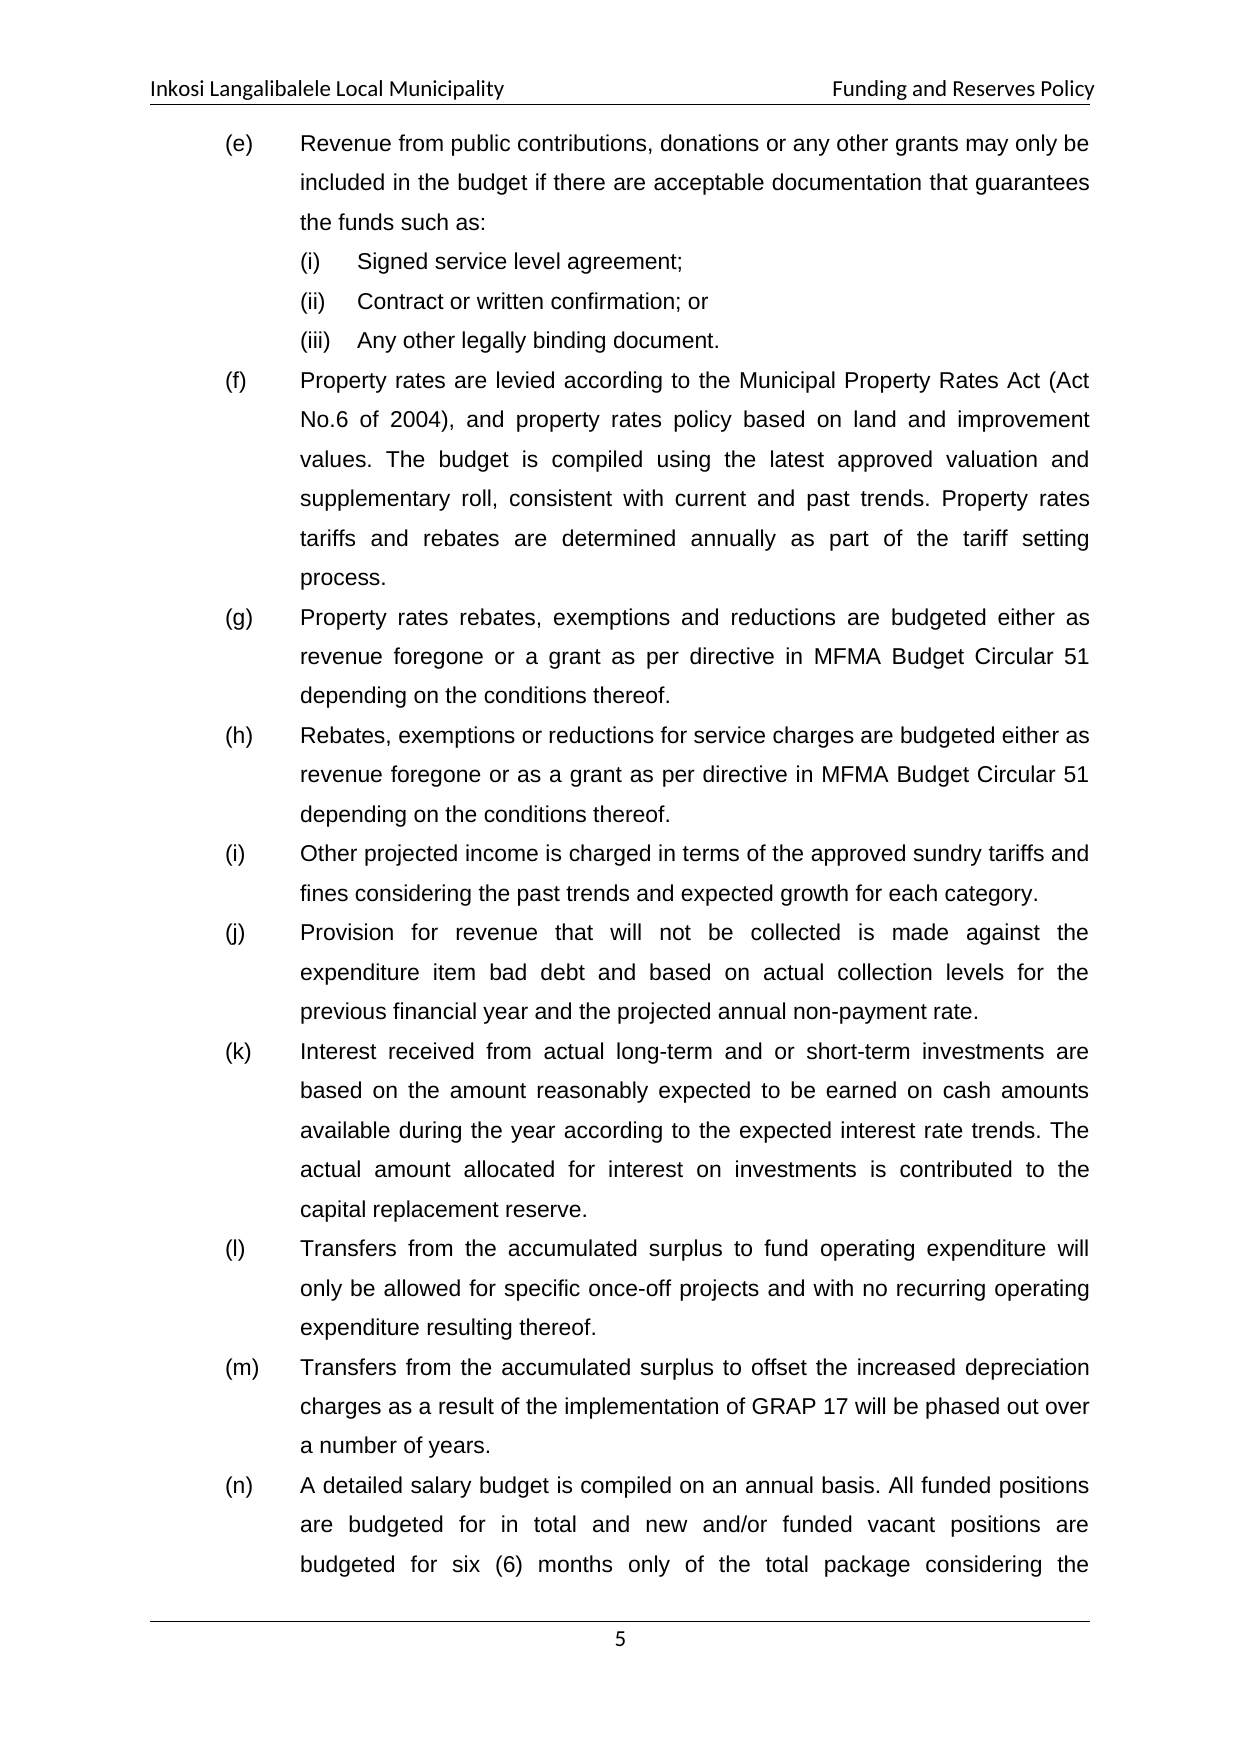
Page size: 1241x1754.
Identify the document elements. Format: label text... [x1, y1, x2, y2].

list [225, 1472, 1090, 1577]
list Any other legally binding document. [300, 327, 1090, 353]
list Revenue from public contributions, donations or any other grants may only be included in the budget if there are acceptable documentation that guarantees the funds such as: [225, 130, 1090, 235]
list Rebates, exemptions or reductions for service charges are budgeted either as revenue foregone or as a grant as per directive in MFMA Budget Circular 51 depending on the conditions thereof. [225, 722, 1090, 827]
list Property rates rebates, exemptions and reductions are budgeted either as revenue foregone or a grant as per directive in MFMA Budget Circular 51 depending on the conditions thereof. [225, 603, 1090, 709]
list Other projected income is charged in terms of the approved sundry tariffs and fines considering the past trends and expected growth for each category. [225, 840, 1090, 906]
list Transfers from the accumulated surplus to fund operating expenditure will only be allowed for specific once-off projects and with no recurring operating expenditure resulting thereof. [225, 1235, 1090, 1340]
list Contract or written confirmation; or [300, 288, 1090, 314]
list Property rates are levied according to the Municipal Property Rates Act (Act No.6 of 2004), and property rates policy based on land and improvement values. The budget is compiled using the latest approved valuation and supplementary roll, consistent with current and past trends. Property rates tariffs and rebates are determined annually as part of the tariff setting process. [225, 367, 1090, 590]
list Transfers from the accumulated surplus to offset the increased depreciation charges as a result of the implementation of GRAP 17 will be phased out over a number of years. [225, 1353, 1090, 1459]
list Signed service level agreement; [300, 248, 1090, 274]
list Interest received from actual long-term and or short-term investments are based on the amount reasonably expected to be earned on cash amounts available during the year according to the expected interest rate trends. The actual amount allocated for interest on investments is contributed to the capital replacement reserve. [225, 1038, 1090, 1222]
list Provision for revenue that will not be collected is made against the expenditure item bad debt and based on actual collection levels for the previous financial year and the projected annual non-payment rate. [225, 919, 1090, 1024]
